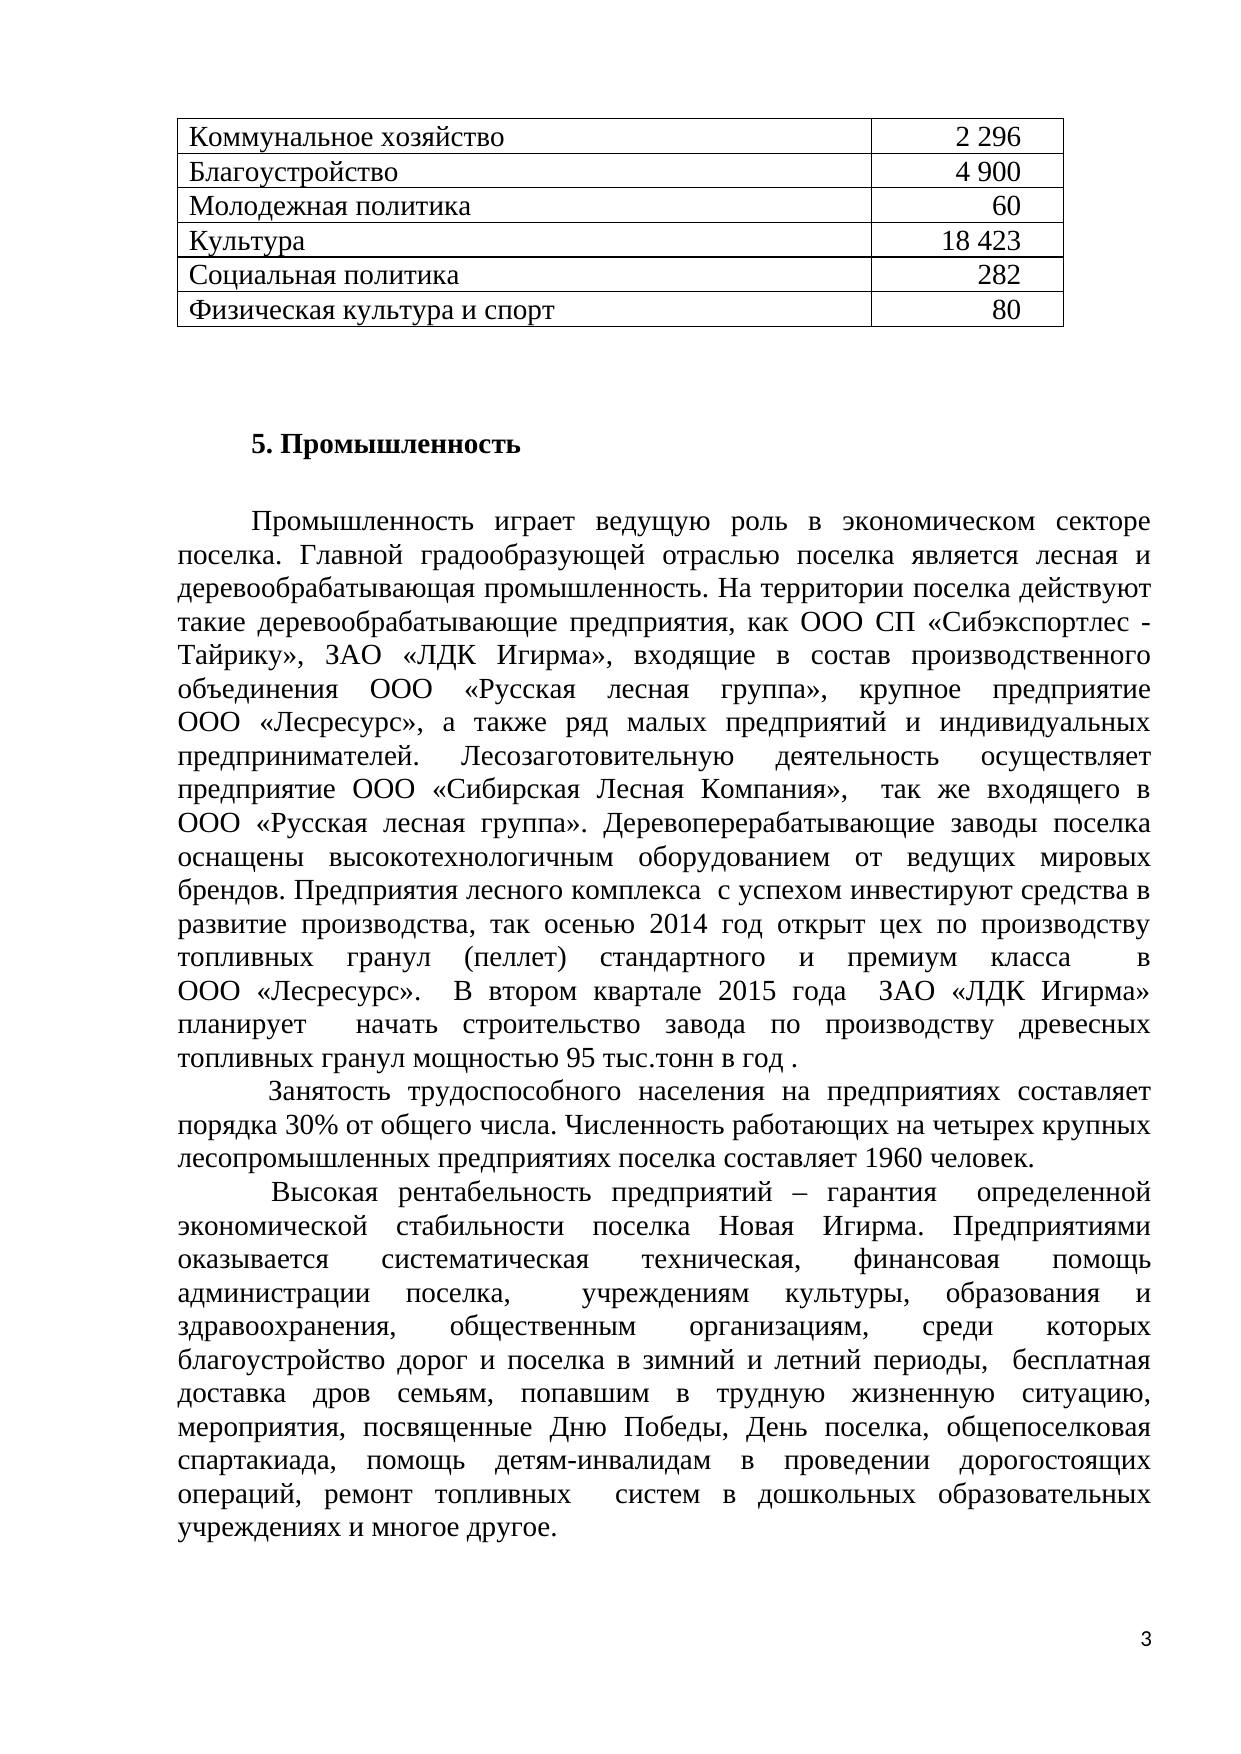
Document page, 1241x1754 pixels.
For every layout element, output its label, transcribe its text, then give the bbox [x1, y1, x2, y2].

table_cell 60 [872, 188, 1063, 222]
table_cell 80 [872, 292, 1063, 326]
text Высокая рентабельность предприятий – гарантия определенной экономической стабильности поселка Новая Игирма. Предприятиями оказывается систематическая техническая, финансовая помощь администрации поселка, учреждениям культуры, образования и здравоохранения, общественным организациям, среди которых благоустройство дорог и поселка в зимний и летний периоды, бесплатная доставка дров семьям, попавшим в трудную жизненную ситуацию, мероприятия, посвященные Дню Победы, День поселка, общепоселковая спартакиада, помощь детям-инвалидам в проведении дорогостоящих операций, ремонт топливных систем в дошкольных образовательных учреждениях и многое другое. [177, 1174, 1152, 1543]
text Промышленность играет ведущую роль в экономическом секторе поселка. Главной градообразующей отраслью поселка является лесная и деревообрабатывающая промышленность. На территории поселка действуют такие деревообрабатывающие предприятия, как ООО СП «Сибэкспортлес - Тайрику», ЗАО «ЛДК Игирма», входящие в состав производственного объединения ООО «Русская лесная группа», крупное предприятие ООО «Лесресурс», а также ряд малых предприятий и индивидуальных предпринимателей. Лесозаготовительную деятельность осуществляет предприятие ООО «Сибирская Лесная Компания», так же входящего в ООО «Русская лесная группа». Деревоперерабатывающие заводы поселка оснащены высокотехнологичным оборудованием от ведущих мировых брендов. Предприятия лесного комплекса с успехом инвестируют средства в развитие производства, так осенью 2014 год открыт цех по производству топливных гранул (пеллет) стандартного и премиум класса в ООО «Лесресурс». В втором квартале 2015 года ЗАО «ЛДК Игирма» планирует начать строительство завода по производству древесных топливных гранул мощностью 95 тыс.тонн в год . [177, 503, 1152, 1073]
text 5. Промышленность [177, 426, 1152, 460]
table_cell Физическая культура и спорт [178, 292, 871, 326]
table_cell 4 900 [872, 154, 1063, 187]
table_cell Благоустройство [178, 154, 871, 187]
table_cell 282 [872, 258, 1063, 291]
text Занятость трудоспособного населения на предприятиях составляет порядка 30% от общего числа. Численность работающих на четырех крупных лесопромышленных предприятиях поселка составляет 1960 человек. [177, 1073, 1152, 1174]
table_cell 2 296 [872, 119, 1063, 153]
table_cell Коммунальное хозяйство [178, 119, 871, 153]
table_cell Социальная политика [178, 258, 871, 291]
table_cell 18 423 [872, 223, 1063, 256]
table_cell Культура [178, 223, 871, 256]
table_cell Молодежная политика [178, 188, 871, 222]
